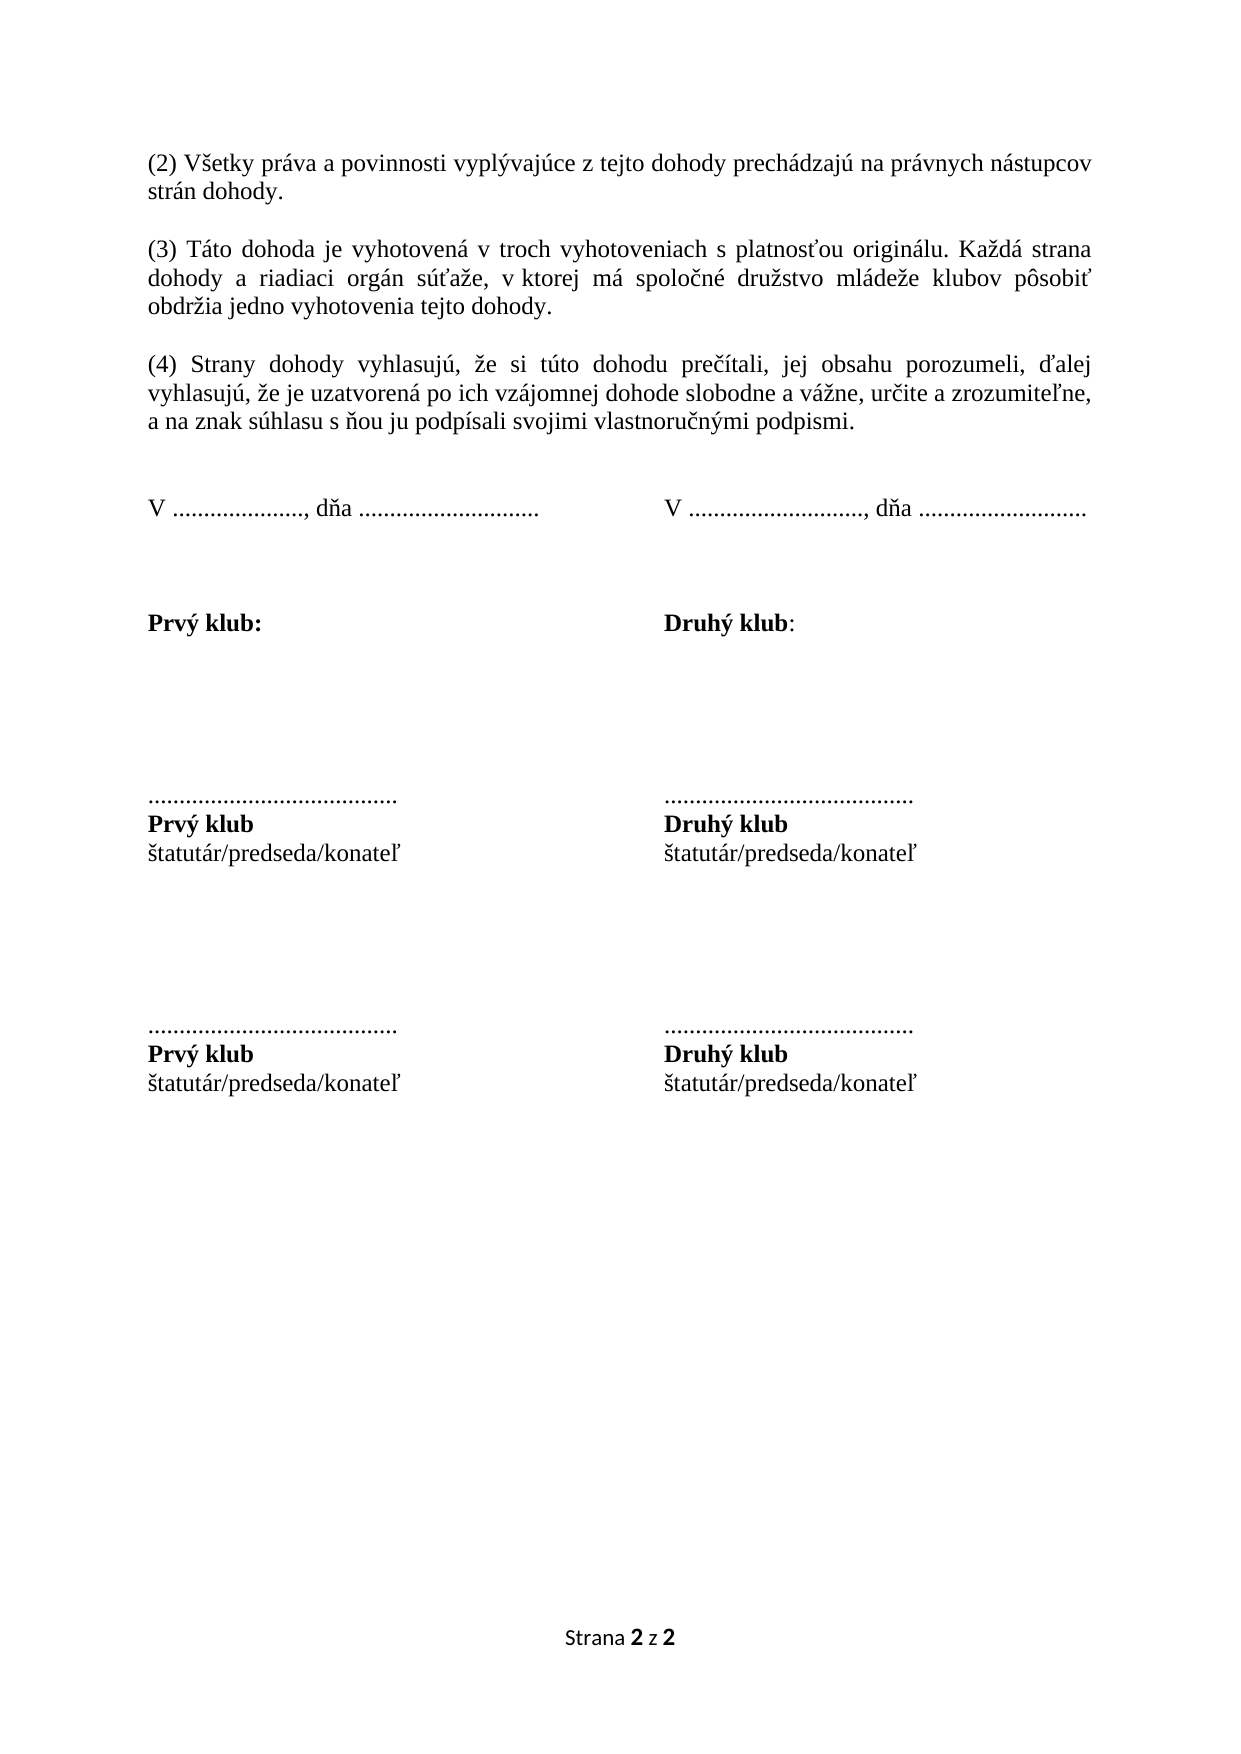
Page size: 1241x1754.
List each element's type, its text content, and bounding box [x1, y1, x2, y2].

text ........................................ ........................................ [148, 1010, 1092, 1039]
text V ....................., dňa ............................. V ............................, dňa ........................... [148, 493, 1092, 521]
text (2) Všetky práva a povinnosti vyplývajúce z tejto dohody prechádzajú na právnych nástupcov strán dohody. [148, 148, 1092, 205]
text (3) Táto dohoda je vyhotovená v troch vyhotoveniach s platnosťou originálu. Každá strana dohody a riadiaci orgán súťaže, v ktorej má spoločné družstvo mládeže klubov pôsobiť obdržia jedno vyhotovenia tejto dohody. [148, 234, 1092, 320]
text (4) Strany dohody vyhlasujú, že si túto dohodu prečítali, jej obsahu porozumeli, ďalej vyhlasujú, že je uzatvorená po ich vzájomnej dohode slobodne a vážne, určite a zrozumiteľne, a na znak súhlasu s ňou ju podpísali svojimi vlastnoručnými podpismi. [148, 349, 1092, 435]
text Prvý klub Druhý klub [148, 809, 1092, 838]
text Prvý klub Druhý klub [148, 1039, 1092, 1068]
text Prvý klub: Druhý klub: [148, 608, 1092, 636]
text ........................................ ........................................ [148, 780, 1092, 809]
text štatutár/predseda/konateľ štatutár/predseda/konateľ [148, 838, 1092, 866]
text štatutár/predseda/konateľ štatutár/predseda/konateľ [148, 1068, 1092, 1096]
